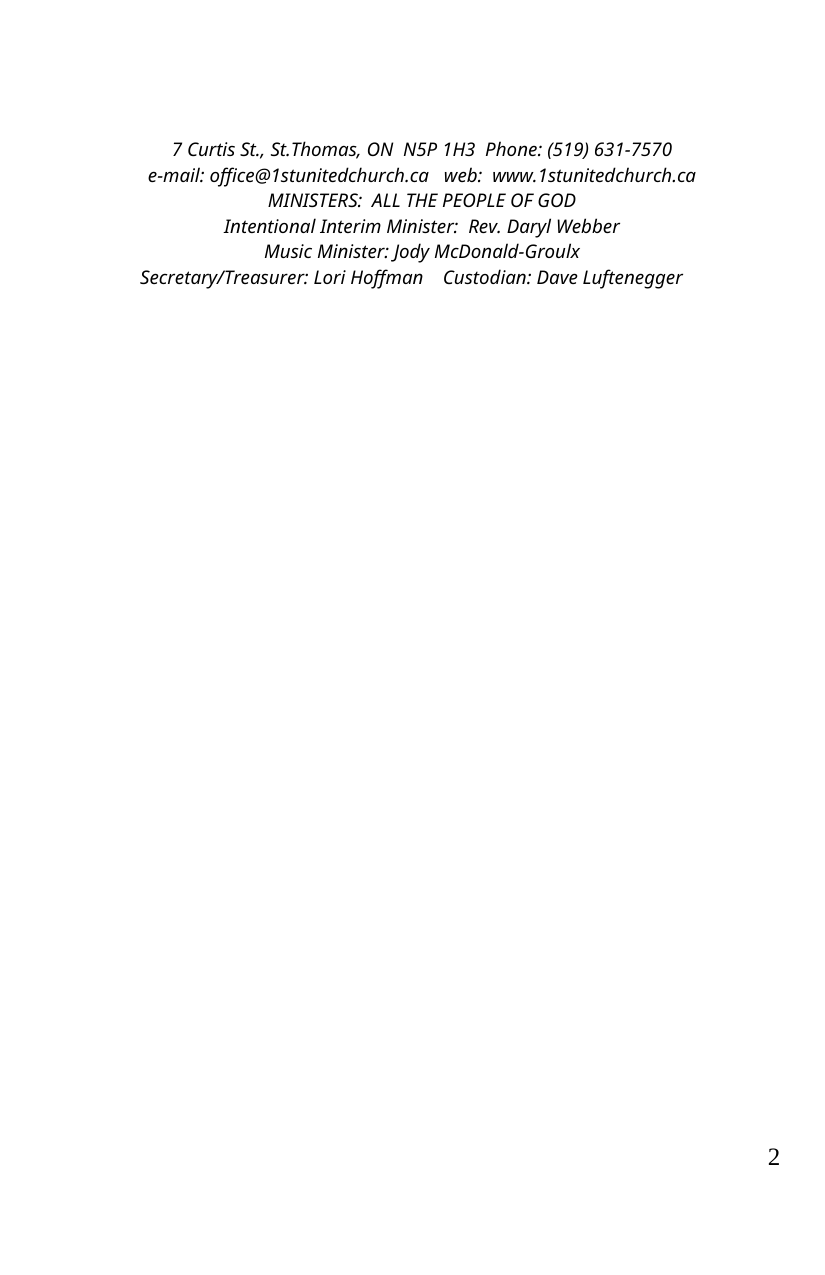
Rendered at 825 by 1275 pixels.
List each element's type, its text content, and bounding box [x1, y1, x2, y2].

text 7 Curtis St., St.Thomas, ON N5P 1H3 Phone: (519) 631-7570 [66, 137, 780, 162]
text Secretary/Treasurer: Lori Hoffman Custodian: Dave Luftenegger [45, 264, 780, 290]
text Music Minister: Jody McDonald-Groulx [66, 239, 780, 264]
text e-mail: office@1stunitedchurch.ca web: www.1stunitedchurch.ca [66, 162, 780, 188]
text Intentional Interim Minister: Rev. Daryl Webber [66, 213, 780, 239]
text MINISTERS: ALL THE PEOPLE OF GOD [66, 188, 780, 213]
